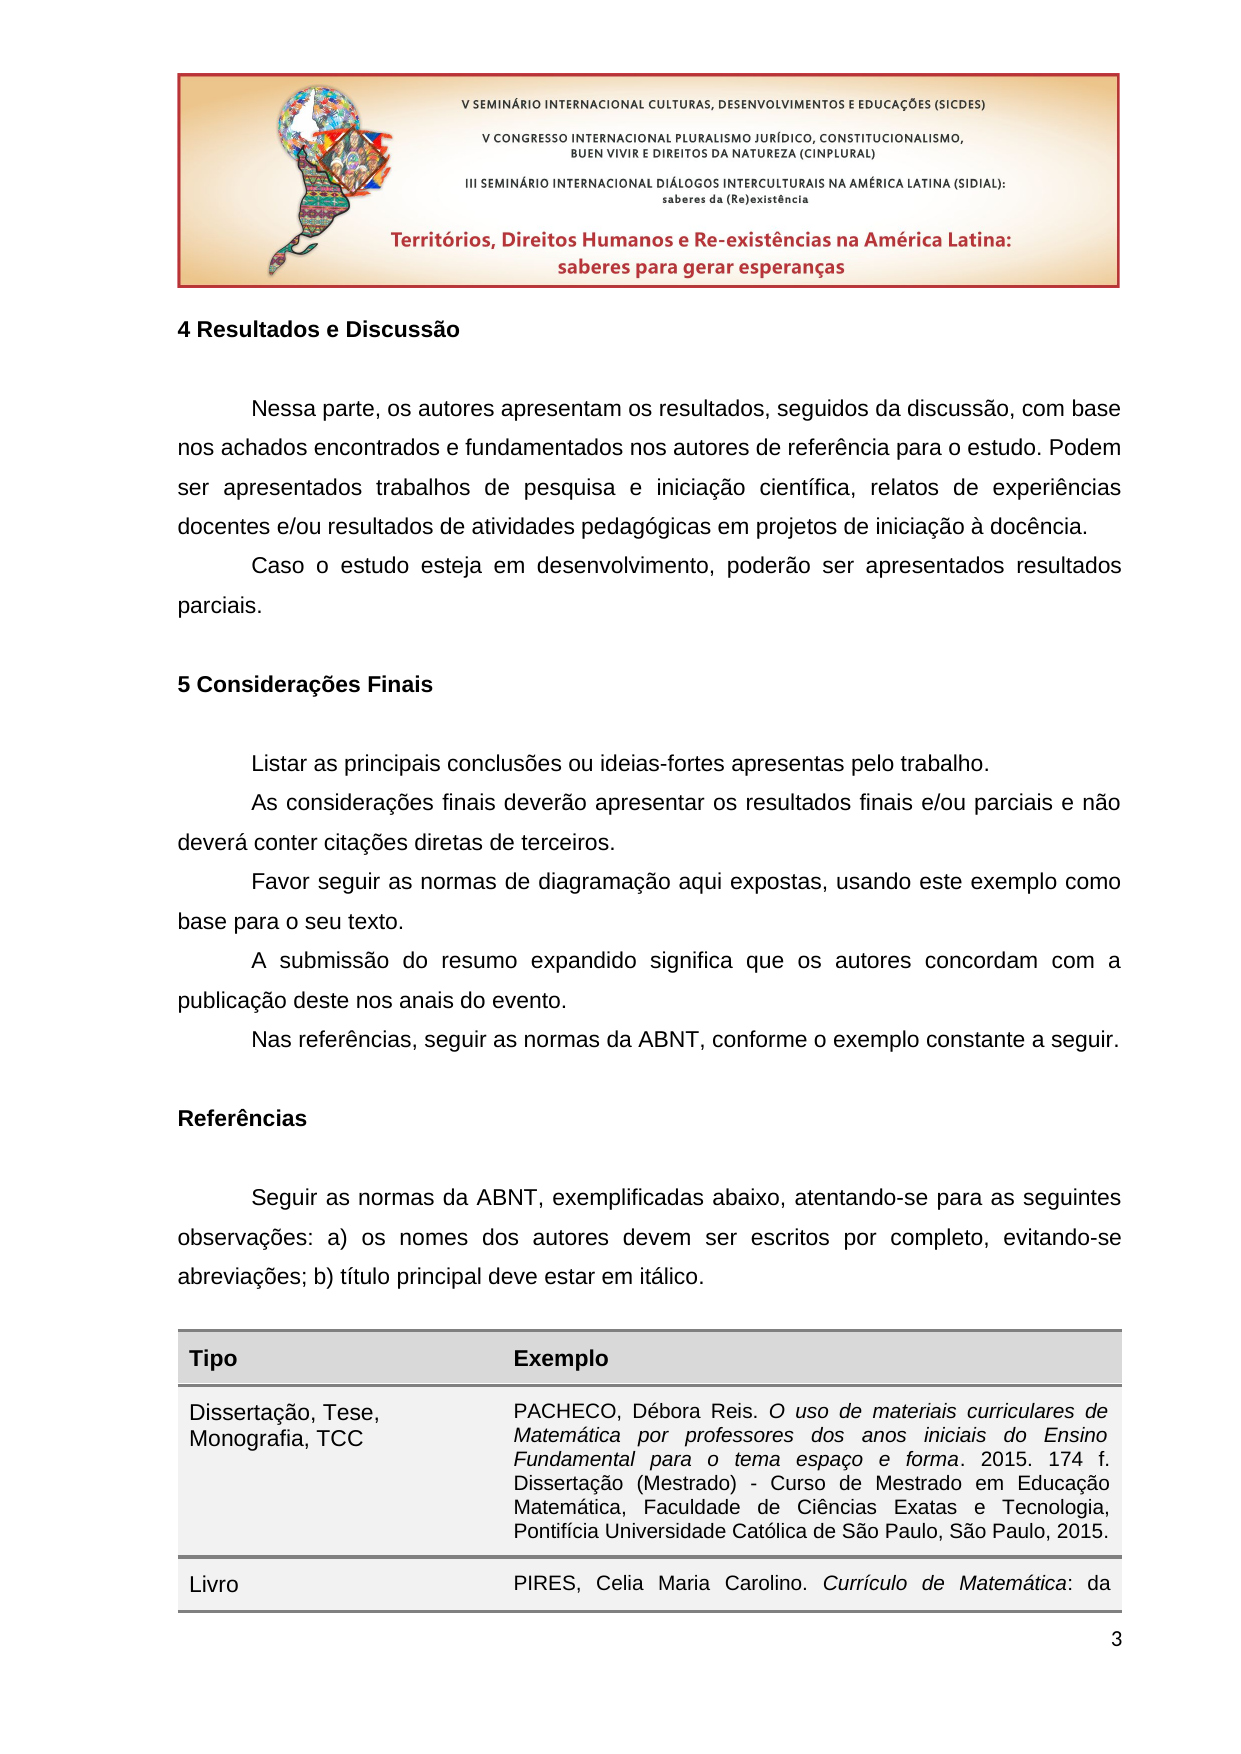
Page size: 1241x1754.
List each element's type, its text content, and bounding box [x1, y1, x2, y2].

table_cell PACHECO, Débora Reis. O uso de materiais curriculares de Matemática por professores dos anos iniciais do Ensino Fundamental para o tema espaço e forma. 2015. 174 f. Dissertação (Mestrado) - Curso de Mestrado em Educação Matemática, Faculdade de Ciências Exatas e Tecnologia, Pontifícia Universidade Católica de São Paulo, São Paulo, 2015. [502, 1387, 1122, 1555]
text As considerações finais deverão apresentar os resultados finais e/ou parciais e não deverá conter citações diretas de terceiros. [177, 789, 1122, 855]
text Referências [177, 1105, 1122, 1132]
table_header Tipo [178, 1332, 502, 1383]
table_cell Dissertação, Tese, Monografia, TCC [178, 1387, 502, 1555]
table_cell Livro [178, 1559, 502, 1610]
picture [177, 73, 1120, 288]
text Favor seguir as normas de diagramação aqui expostas, usando este exemplo como base para o seu texto. [177, 868, 1122, 934]
text 5 Considerações Finais [177, 671, 1122, 697]
text Listar as principais conclusões ou ideias-fortes apresentas pelo trabalho. [177, 750, 1122, 776]
table_header Exemplo [502, 1332, 1122, 1383]
text 4 Resultados e Discussão [177, 316, 1122, 342]
table_cell PIRES, Celia Maria Carolino. Currículo de Matemática: da organização linear à ideia de rede. São Paulo: FTD, 2000. [502, 1559, 1122, 1610]
text Seguir as normas da ABNT, exemplificadas abaixo, atentando-se para as seguintes observações: a) os nomes dos autores devem ser escritos por completo, evitando-se abreviações; b) título principal deve estar em itálico. [177, 1184, 1122, 1289]
text Caso o estudo esteja em desenvolvimento, poderão ser apresentados resultados parciais. [177, 552, 1122, 618]
text A submissão do resumo expandido significa que os autores concordam com a publicação deste nos anais do evento. [177, 947, 1122, 1013]
text Nas referências, seguir as normas da ABNT, conforme o exemplo constante a seguir. [177, 1026, 1122, 1053]
text Nessa parte, os autores apresentam os resultados, seguidos da discussão, com base nos achados encontrados e fundamentados nos autores de referência para o estudo. Podem ser apresentados trabalhos de pesquisa e iniciação científica, relatos de experiências docentes e/ou resultados de atividades pedagógicas em projetos de iniciação à docência. [177, 394, 1122, 539]
